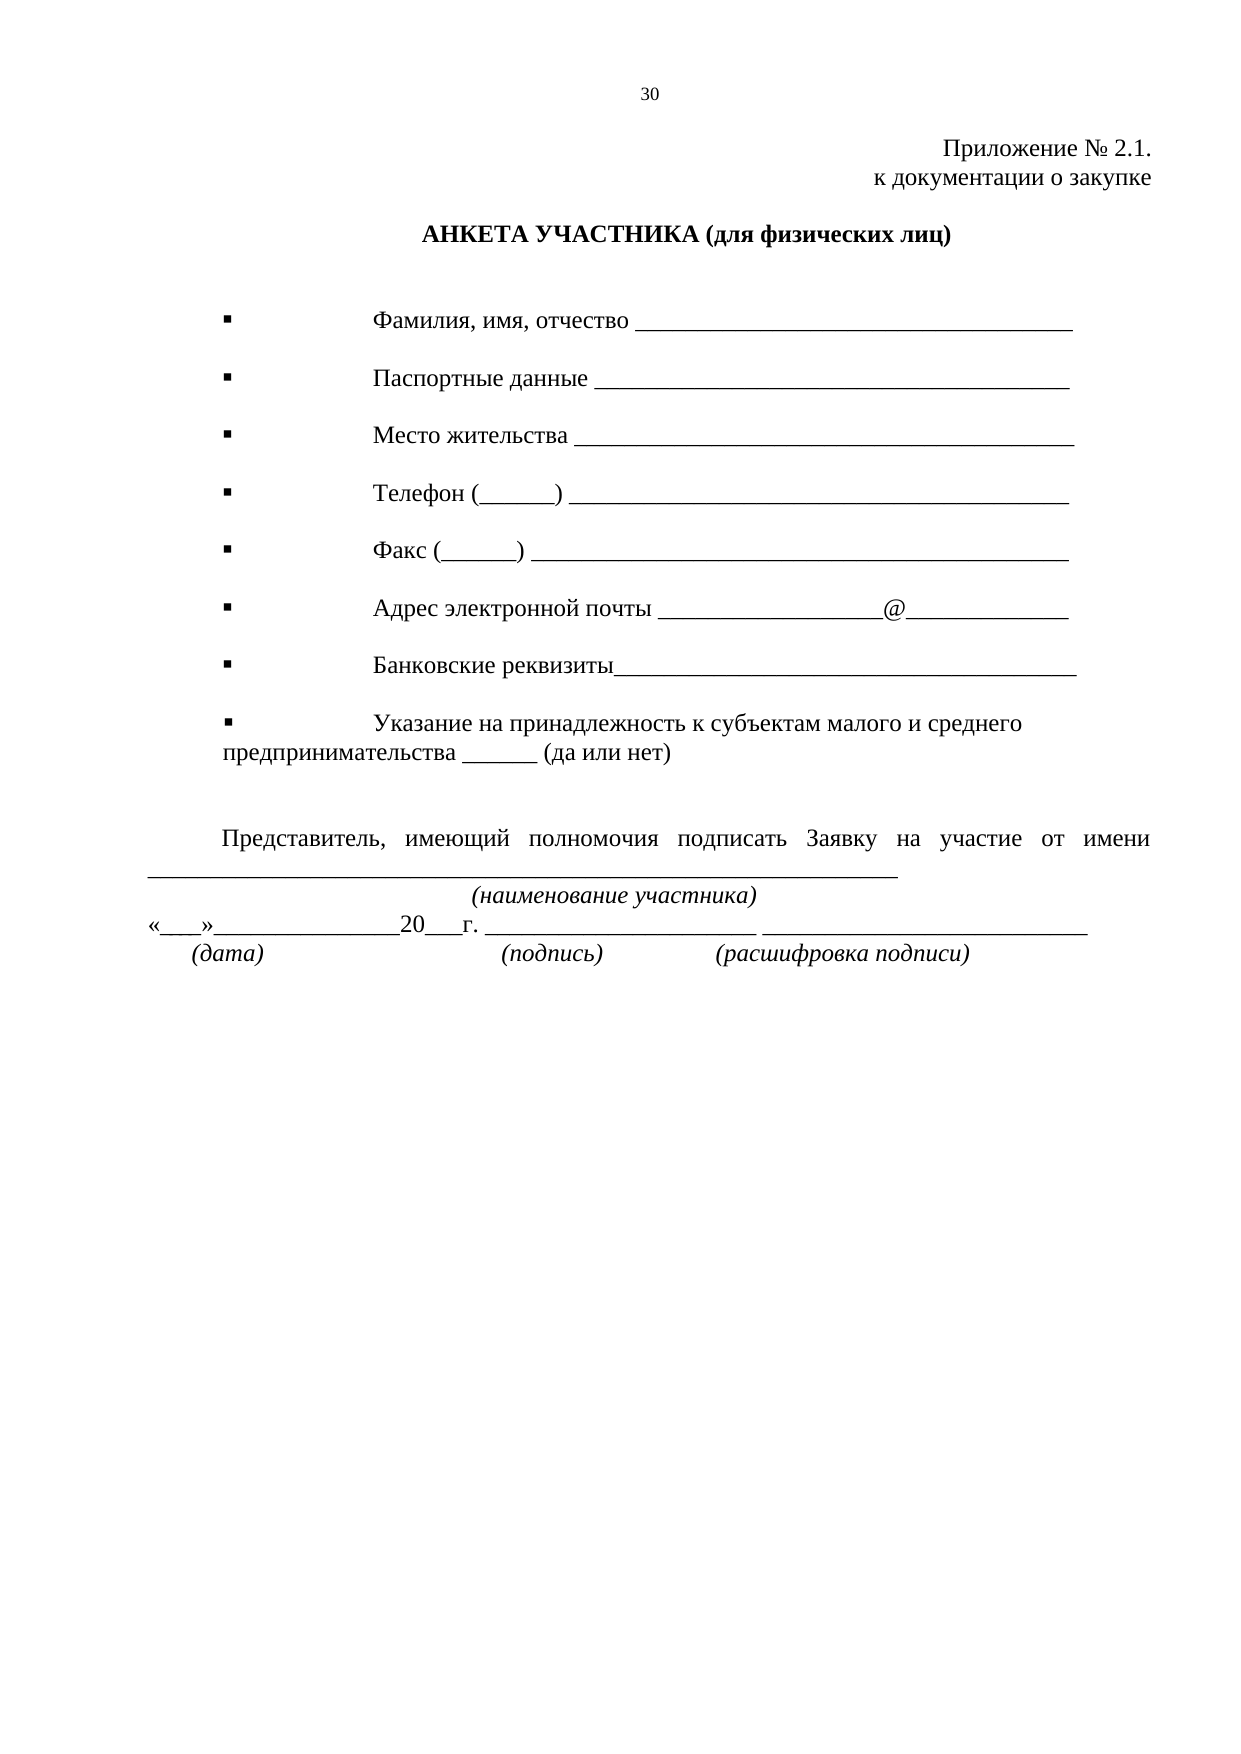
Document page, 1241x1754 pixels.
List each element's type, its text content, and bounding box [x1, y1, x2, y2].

text « » 20___г. __________________________ [148, 909, 1152, 938]
list Адрес электронной почты __________________@_____________ [148, 593, 1152, 622]
list Телефон (______) ________________________________________ [148, 478, 1152, 507]
list Паспортные данные ______________________________________ [148, 363, 1152, 392]
text Представитель, имеющий полномочия подписать Заявку на участие от имени ____________________________________________________________ [148, 823, 1152, 881]
text АНКЕТА УЧАСТНИКА (для физических лиц) [148, 219, 1152, 248]
text к документации о закупке [148, 162, 1152, 191]
list Банковские реквизиты_____________________________________ [148, 651, 1152, 679]
list Факс (______) ___________________________________________ [148, 536, 1152, 564]
list Фамилия, имя, отчество ___________________________________ [148, 306, 1152, 334]
text Приложение № 2.1. [148, 133, 1152, 162]
text (дата) (подпись) (расшифровка подписи) [148, 938, 1152, 967]
list Указание на принадлежность к субъектам малого и среднего предпринимательства ______ (да или нет) [223, 708, 1152, 766]
text (наименование участника) [148, 881, 1152, 909]
list Место жительства ________________________________________ [148, 421, 1152, 449]
